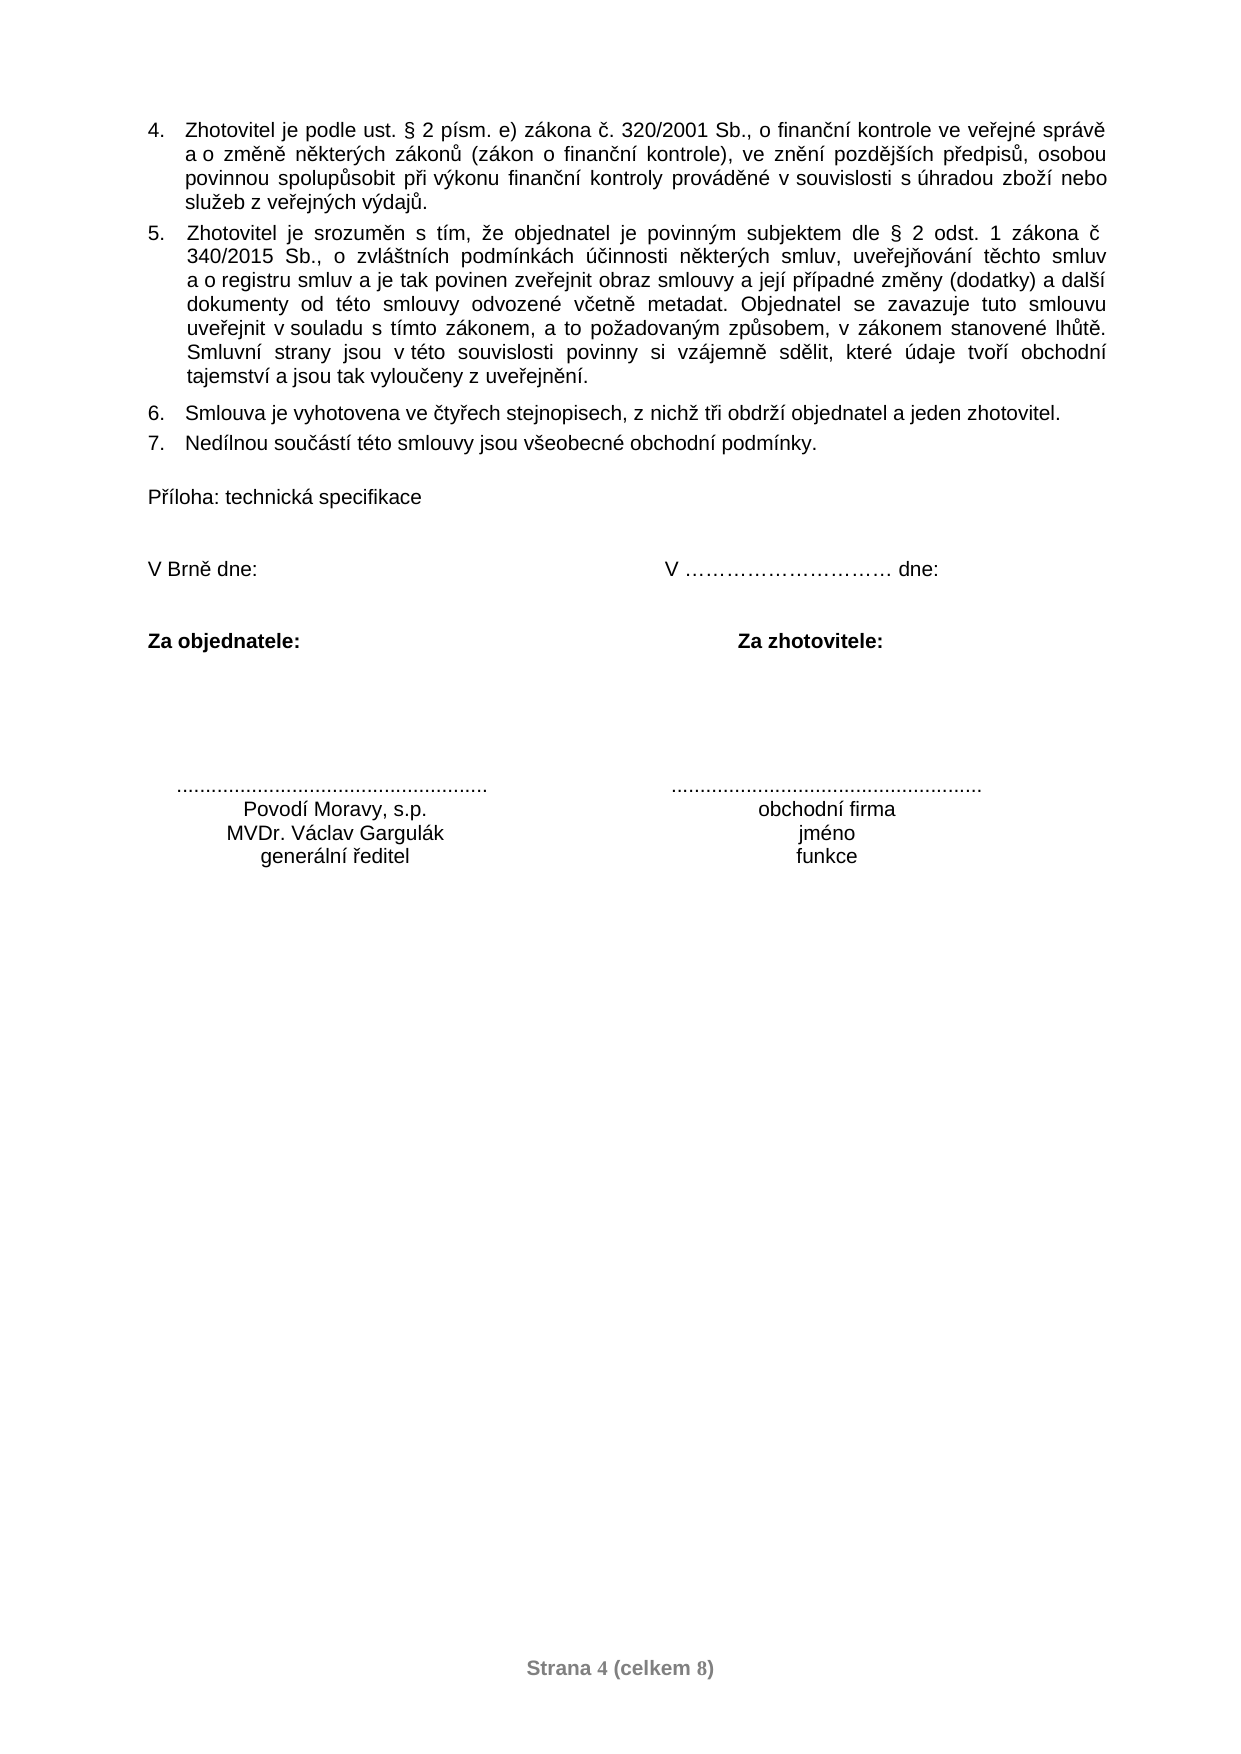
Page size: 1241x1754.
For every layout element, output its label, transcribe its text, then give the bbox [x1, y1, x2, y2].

text Příloha: technická specifikace [148, 485, 1107, 509]
list Zhotovitel je podle ust. § 2 písm. e) zákona č. 320/2001 Sb., o finanční kontrole ve veřejné správě a o změně některých zákonů (zákon o finanční kontrole), ve znění pozdějších předpisů, osobou povinnou spolupůsobit při výkonu finanční kontroly prováděné v souvislosti s úhradou zboží nebo služeb z veřejných výdajů. [148, 118, 1107, 214]
text V Brně dne: [148, 557, 1107, 581]
text Povodí Moravy, s.p. [148, 796, 1107, 820]
list Zhotovitel je srozuměn s tím, že objednatel je povinným subjektem dle § 2 odst. 1 zákona č 340/2015 Sb., o zvláštních podmínkách účinnosti některých smluv, uveřejňování těchto smluv a o registru smluv a je tak povinen zveřejnit obraz smlouvy a její případné změny (dodatky) a další dokumenty od této smlouvy odvozené včetně metadat. Objednatel se zavazuje tuto smlouvu uveřejnit v souladu s tímto zákonem, a to požadovaným způsobem, v zákonem stanovené lhůtě. Smluvní strany jsou v této souvislosti povinny si vzájemně sdělit, které údaje tvoří obchodní tajemství a jsou tak vyloučeny z uveřejnění. [148, 220, 1107, 388]
list Smlouva je vyhotovena ve čtyřech stejnopisech, z nichž tři obdrží objednatel a jeden zhotovitel. [148, 401, 1107, 424]
text generální ředitel [148, 844, 1107, 868]
list Nedílnou součástí této smlouvy jsou všeobecné obchodní podmínky. [148, 431, 1107, 455]
text ...................................................... ...................................................... [148, 772, 1107, 796]
text Za objednatele: Za zhotovitele: [148, 629, 1107, 653]
text MVDr. Václav Gargulák [148, 820, 1107, 844]
